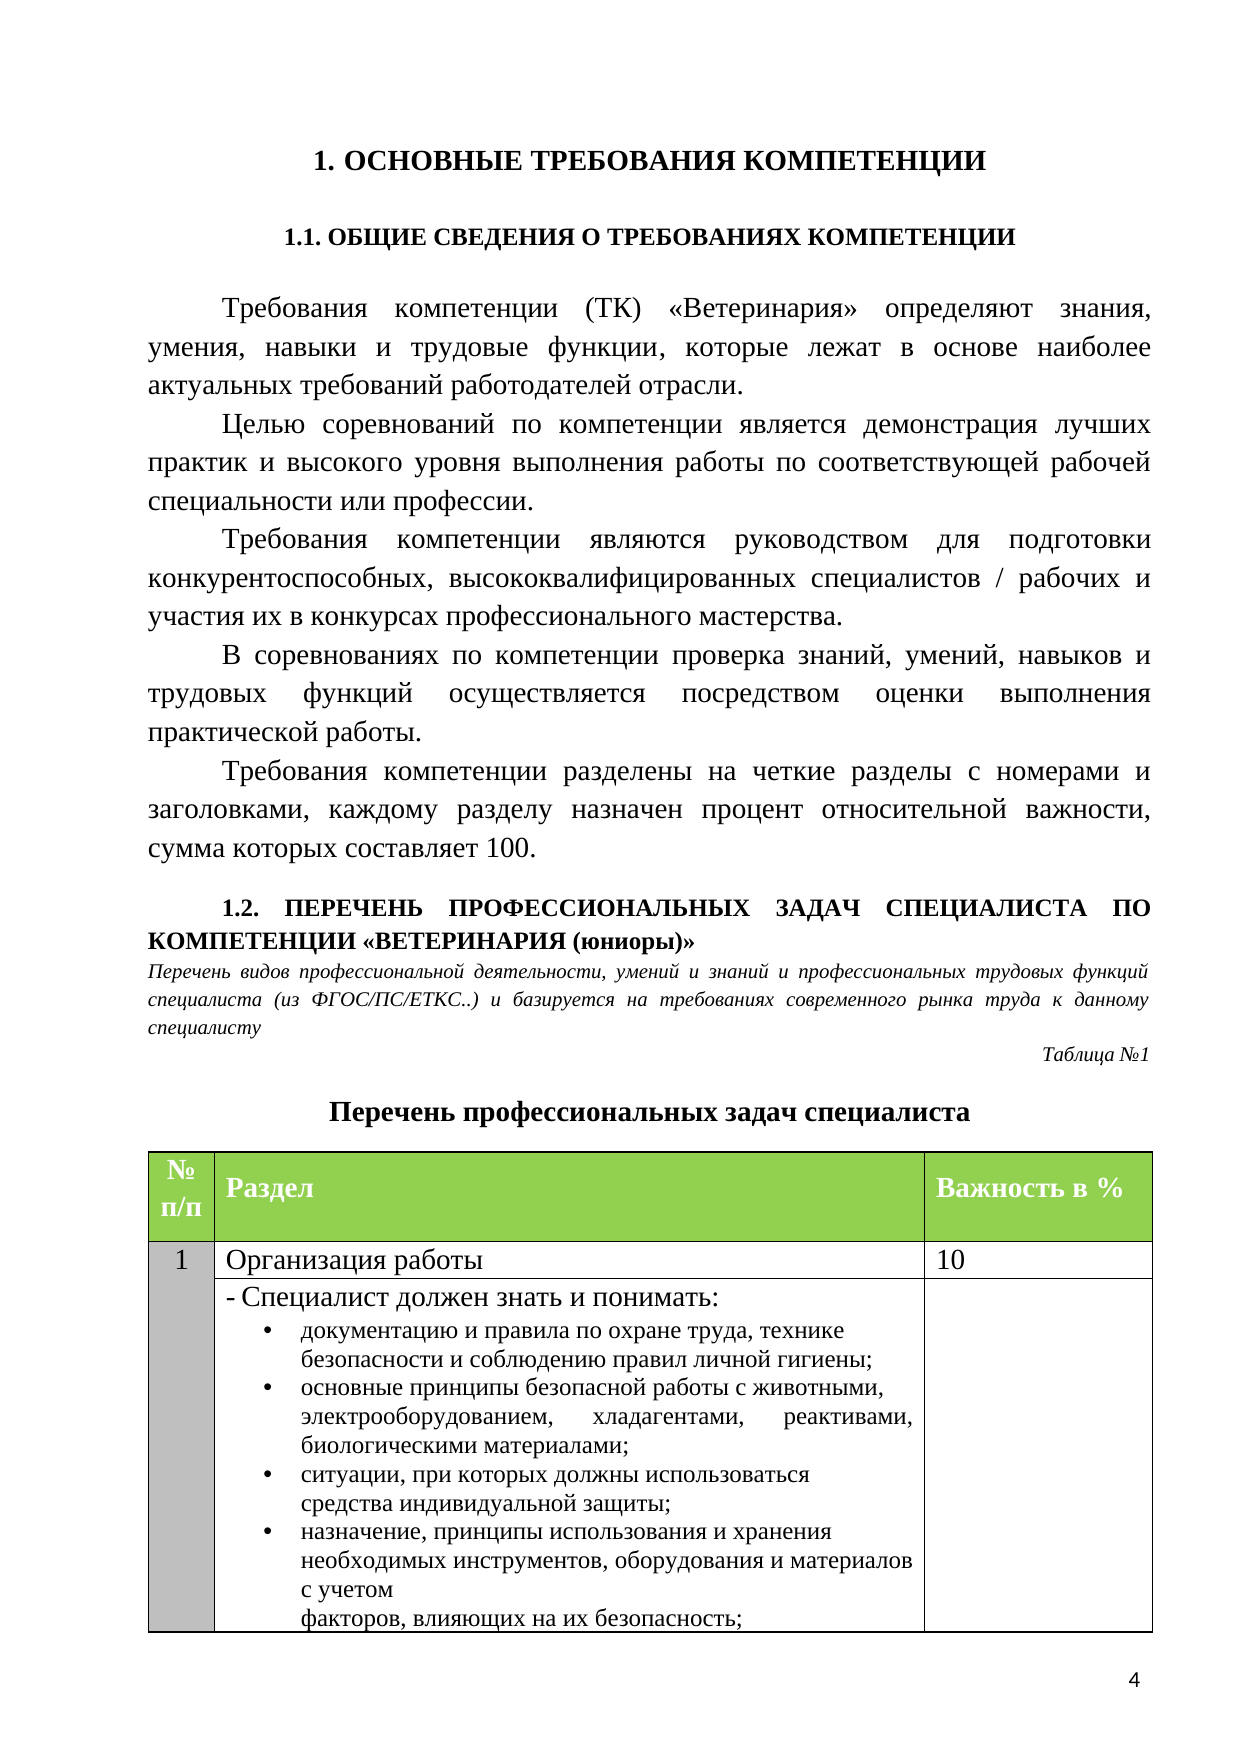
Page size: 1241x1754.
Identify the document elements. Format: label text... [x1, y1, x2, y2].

table_header Важность в % [925, 1153, 1152, 1241]
text Перечень профессиональных задач специалиста [148, 1094, 1152, 1127]
table_cell [925, 1279, 1152, 1631]
text Перечень видов профессиональной деятельности, умений и знаний и профессиональных трудовых функций специалиста (из ФГОС/ПС/ЕТКС..) и базируется на требованиях современного рынка труда к данному специалисту [148, 959, 1152, 1039]
table_cell 10 [925, 1242, 1152, 1278]
text Требования компетенции являются руководством для подготовки конкурентоспособных, высококвалифицированных специалистов / рабочих и участия их в конкурсах профессионального мастерства. [148, 521, 1152, 632]
text Требования компетенции (ТК) «Ветеринария» определяют знания, умения, навыки и трудовые функции, которые лежат в основе наиболее актуальных требований работодателей отрасли. [148, 290, 1152, 401]
text В соревнованиях по компетенции проверка знаний, умений, навыков и трудовых функций осуществляется посредством оценки выполнения практической работы. [148, 637, 1152, 748]
table_cell Организация работы [215, 1242, 924, 1278]
table_header Раздел [215, 1153, 924, 1241]
table_header № п/п [149, 1153, 214, 1241]
text Требования компетенции разделены на четкие разделы с номерами и заголовками, каждому разделу назначен процент относительной важности, сумма которых составляет 100. [148, 753, 1152, 863]
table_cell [215, 1279, 924, 1631]
text Целью соревнований по компетенции является демонстрация лучших практик и высокого уровня выполнения работы по соответствующей рабочей специальности или профессии. [148, 406, 1152, 516]
table_cell 1 [149, 1242, 214, 1631]
subtitle 1.2. ПЕРЕЧЕНЬ ПРОФЕССИОНАЛЬНЫХ ЗАДАЧ СПЕЦИАЛИСТА ПО КОМПЕТЕНЦИИ «ВЕТЕРИНАРИЯ (юниоры)» [148, 893, 1152, 955]
text 1. ОСНОВНЫЕ ТРЕБОВАНИЯ КОМПЕТЕНЦИИ [148, 143, 1152, 177]
text 1.1. ОБЩИЕ СВЕДЕНИЯ О ТРЕБОВАНИЯХ КОМПЕТЕНЦИИ [148, 222, 1152, 251]
text Таблица №1 [148, 1042, 1152, 1066]
